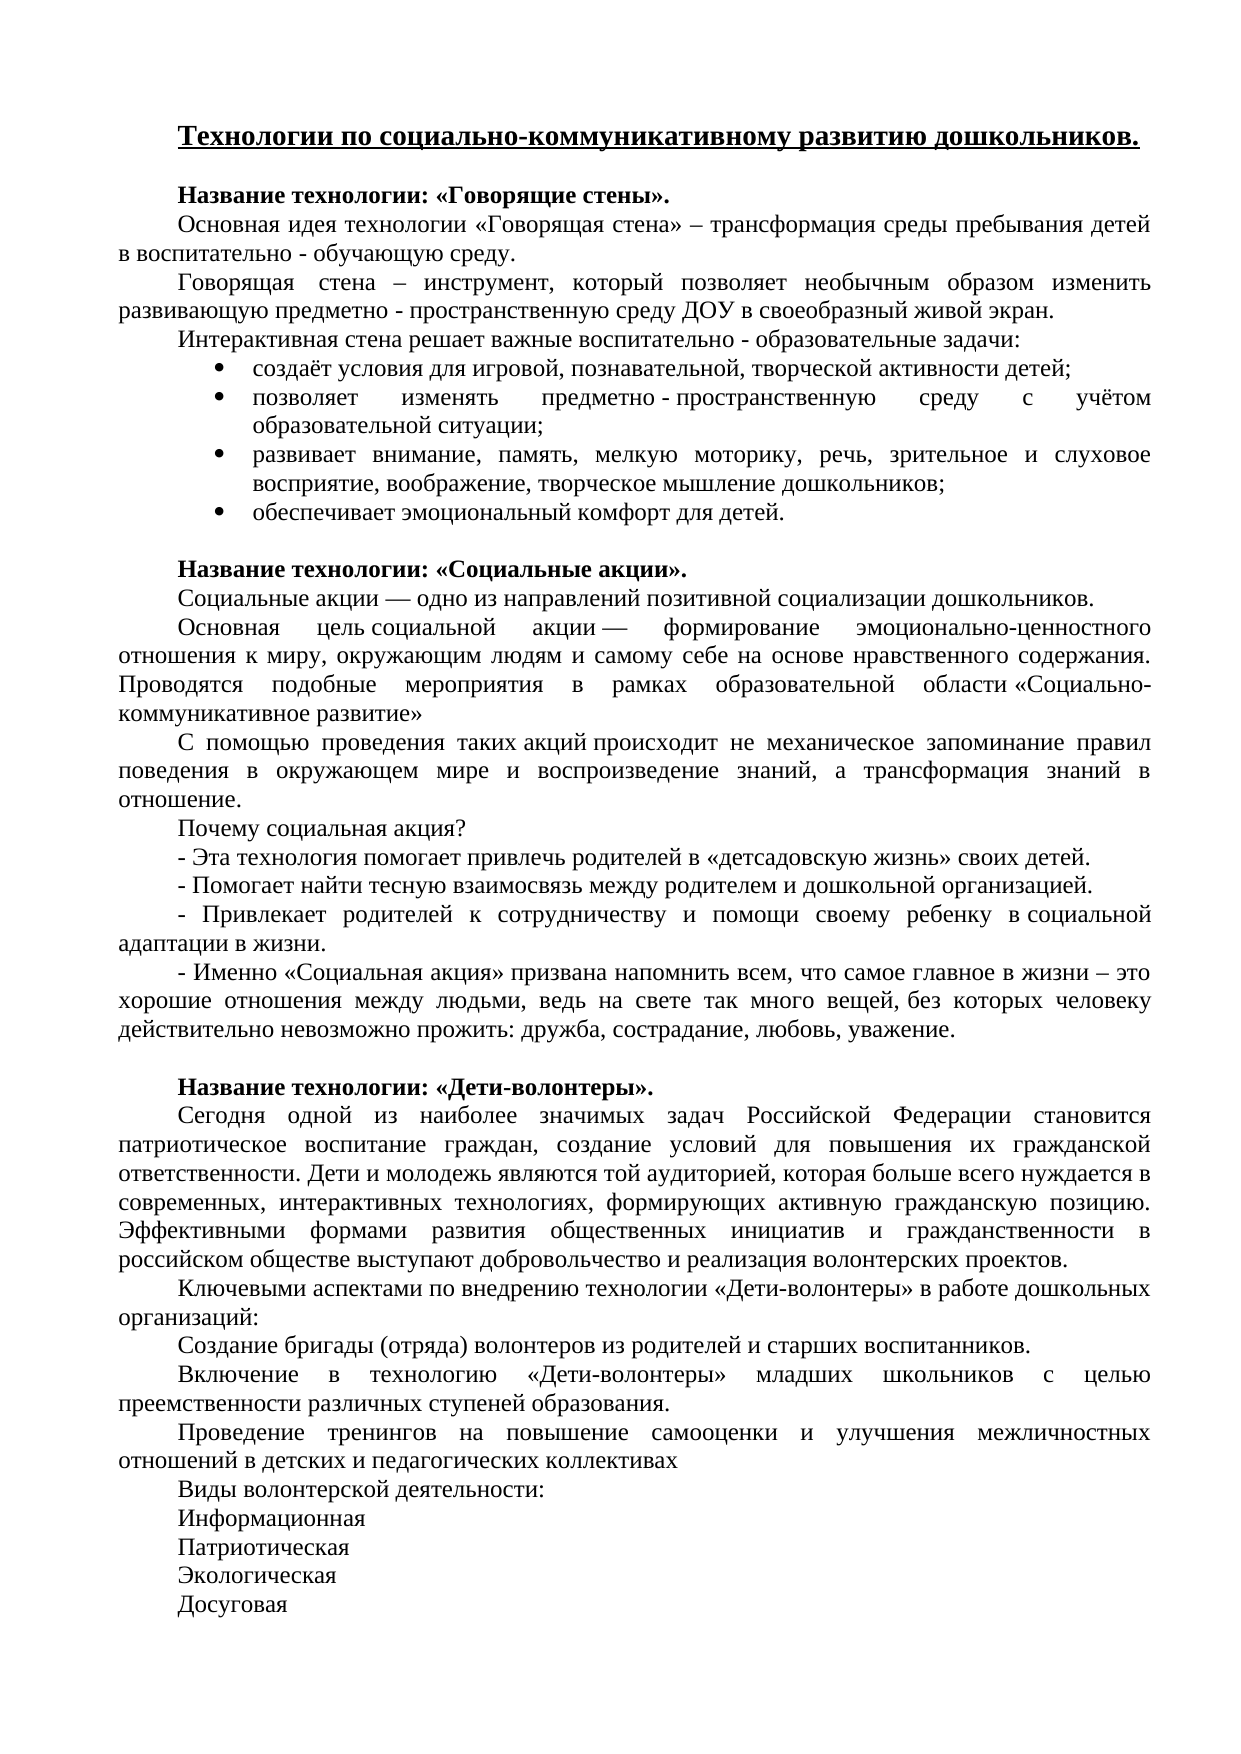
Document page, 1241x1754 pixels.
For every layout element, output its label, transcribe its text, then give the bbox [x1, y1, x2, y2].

text Проведение тренингов на повышение самооценки и улучшения межличностных отношений в детских и педагогических коллективах [118, 1417, 1152, 1474]
text Экологическая [118, 1560, 1152, 1589]
text Включение в технологию «Дети-волонтеры» младших школьников с целью преемственности различных ступеней образования. [118, 1359, 1152, 1417]
list развивает внимание, память, мелкую моторику, речь, зрительное и слуховое восприятие, воображение, творческое мышление дошкольников; [215, 439, 1152, 497]
text - Помогает найти тесную взаимосвязь между родителем и дошкольной организацией. [118, 870, 1152, 899]
text Основная цель социальной акции — формирование эмоционально-ценностного отношения к миру, окружающим людям и самому себе на основе нравственного содержания. Проводятся подобные мероприятия в рамках образовательной области «Социально-коммуникативное развитие» [118, 612, 1152, 727]
text Название технологии: «Социальные акции». [118, 554, 1152, 583]
text Говорящая стена – инструмент, который позволяет необычным образом изменить развивающую предметно - пространственную среду ДОУ в своеобразный живой экран. [118, 267, 1152, 324]
text - Привлекает родителей к сотрудничеству и помощи своему ребенку в социальной адаптации в жизни. [118, 899, 1152, 957]
list создаёт условия для игровой, познавательной, творческой активности детей; [215, 353, 1152, 382]
text Виды волонтерской деятельности: [118, 1474, 1152, 1503]
text Информационная [118, 1503, 1152, 1532]
text Название технологии: «Говорящие стены». [118, 180, 1152, 209]
text Ключевыми аспектами по внедрению технологии «Дети-волонтеры» в работе дошкольных организаций: [118, 1273, 1152, 1330]
text Технологии по социально-коммуникативному развитию дошкольников. [118, 118, 1152, 152]
text С помощью проведения таких акций происходит не механическое запоминание правил поведения в окружающем мире и воспроизведение знаний, а трансформация знаний в отношение. [118, 727, 1152, 813]
text Патриотическая [118, 1532, 1152, 1560]
text Сегодня одной из наиболее значимых задач Российской Федерации становится патриотическое воспитание граждан, создание условий для повышения их гражданской ответственности. Дети и молодежь являются той аудиторией, которая больше всего нуждается в современных, интерактивных технологиях, формирующих активную гражданскую позицию. Эффективными формами развития общественных инициатив и гражданственности в российском обществе выступают добровольчество и реализация волонтерских проектов. [118, 1100, 1152, 1273]
list обеспечивает эмоциональный комфорт для детей. [215, 497, 1152, 525]
text Досуговая [118, 1589, 1152, 1618]
text - Эта технология помогает привлечь родителей в «детсадовскую жизнь» своих детей. [118, 842, 1152, 870]
text Название технологии: «Дети-волонтеры». [118, 1072, 1152, 1100]
text Основная идея технологии «Говорящая стена» – трансформация среды пребывания детей в воспитательно - обучающую среду. [118, 209, 1152, 267]
text Почему социальная акция? [118, 813, 1152, 842]
text Социальные акции — одно из направлений позитивной социализации дошкольников. [118, 583, 1152, 612]
text Интерактивная стена решает важные воспитательно - образовательные задачи: [118, 324, 1152, 353]
text Создание бригады (отряда) волонтеров из родителей и старших воспитанников. [118, 1330, 1152, 1359]
text - Именно «Социальная акция» призвана напомнить всем, что самое главное в жизни – это хорошие отношения между людьми, ведь на свете так много вещей, без которых человеку действительно невозможно прожить: дружба, сострадание, любовь, уважение. [118, 957, 1152, 1043]
list позволяет изменять предметно - пространственную среду с учётом образовательной ситуации; [215, 382, 1152, 439]
